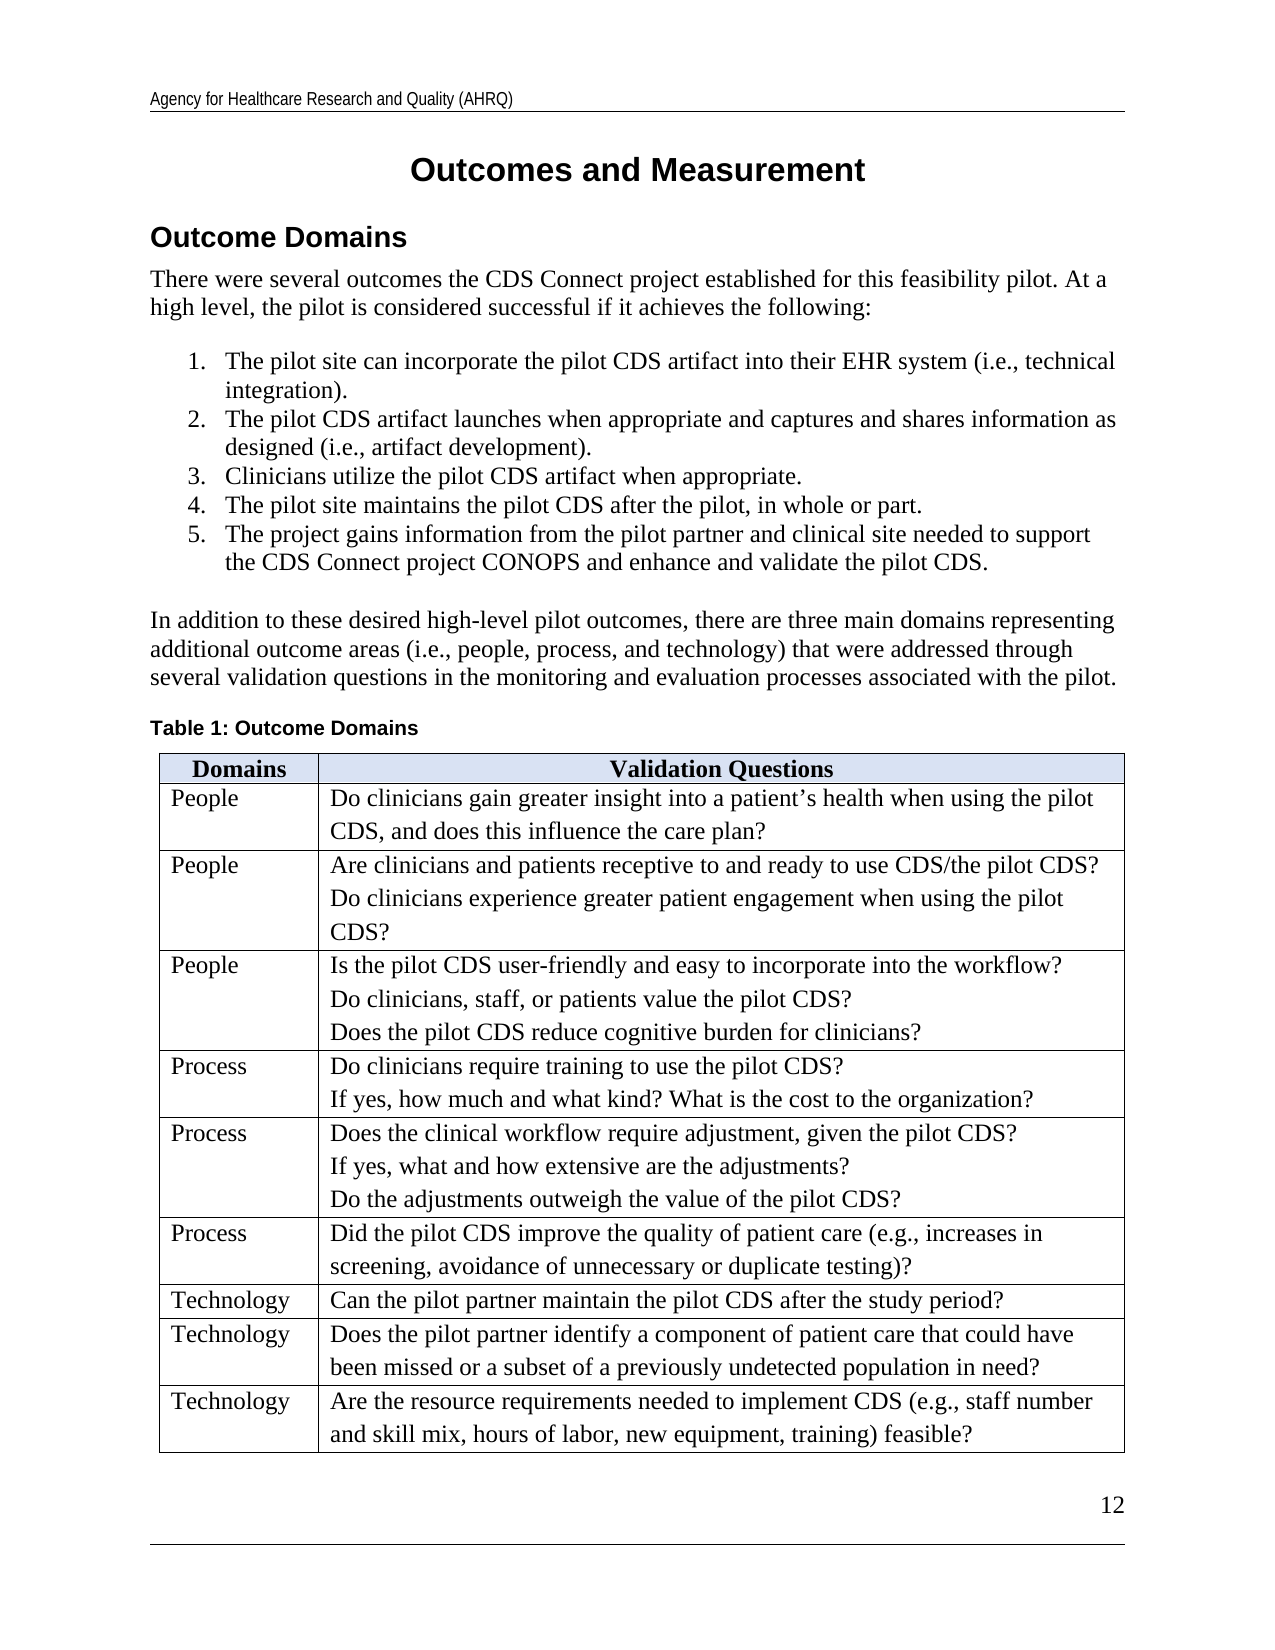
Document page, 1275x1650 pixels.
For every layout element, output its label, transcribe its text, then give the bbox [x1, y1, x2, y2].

table_cell People [160, 851, 318, 949]
text Table 1: Outcome Domains [150, 716, 1125, 740]
table_cell Technology [160, 1386, 318, 1452]
list The pilot site maintains the pilot CDS after the pilot, in whole or part. [187, 490, 1125, 519]
table_header Validation Questions [319, 754, 1124, 782]
table_cell Process [160, 1218, 318, 1284]
table_cell People [160, 784, 318, 849]
table_cell Process [160, 1051, 318, 1117]
list Clinicians utilize the pilot CDS artifact when appropriate. [187, 461, 1125, 490]
list The pilot site can incorporate the pilot CDS artifact into their EHR system (i.e., technical integration). [187, 346, 1125, 404]
table_cell Technology [160, 1285, 318, 1318]
table_cell Is the pilot CDS user-friendly and easy to incorporate into the workflow? Do clinicians, staff, or patients value the pilot CDS? Does the pilot CDS reduce cognitive burden for clinicians? [319, 951, 1124, 1050]
text In addition to these desired high-level pilot outcomes, there are three main domains representing additional outcome areas (i.e., people, process, and technology) that were addressed through several validation questions in the monitoring and evaluation processes associated with the pilot. [150, 605, 1125, 691]
table_cell Are clinicians and patients receptive to and ready to use CDS/the pilot CDS? Do clinicians experience greater patient engagement when using the pilot CDS? [319, 851, 1124, 949]
subtitle Outcomes and Measurement [150, 150, 1125, 188]
text There were several outcomes the CDS Connect project established for this feasibility pilot. At a high level, the pilot is considered successful if it achieves the following: [150, 264, 1125, 321]
table_cell Technology [160, 1319, 318, 1385]
subtitle Outcome Domains [150, 220, 1125, 253]
list The pilot CDS artifact launches when appropriate and captures and shares information as designed (i.e., artifact development). [187, 404, 1125, 461]
table_cell Does the clinical workflow require adjustment, given the pilot CDS? If yes, what and how extensive are the adjustments? Do the adjustments outweigh the value of the pilot CDS? [319, 1118, 1124, 1217]
table_cell Process [160, 1118, 318, 1217]
table_cell Can the pilot partner maintain the pilot CDS after the study period? [319, 1285, 1124, 1318]
table_cell Do clinicians gain greater insight into a patient’s health when using the pilot CDS, and does this influence the care plan? [319, 784, 1124, 849]
table_cell Did the pilot CDS improve the quality of patient care (e.g., increases in screening, avoidance of unnecessary or duplicate testing)? [319, 1218, 1124, 1284]
table_cell Do clinicians require training to use the pilot CDS? If yes, how much and what kind? What is the cost to the organization? [319, 1051, 1124, 1117]
table_cell People [160, 951, 318, 1050]
table_header Domains [160, 754, 318, 782]
table_cell Are the resource requirements needed to implement CDS (e.g., staff number and skill mix, hours of labor, new equipment, training) feasible? [319, 1386, 1124, 1452]
list The project gains information from the pilot partner and clinical site needed to support the CDS Connect project CONOPS and enhance and validate the pilot CDS. [187, 519, 1125, 576]
table_cell Does the pilot partner identify a component of patient care that could have been missed or a subset of a previously undetected population in need? [319, 1319, 1124, 1385]
